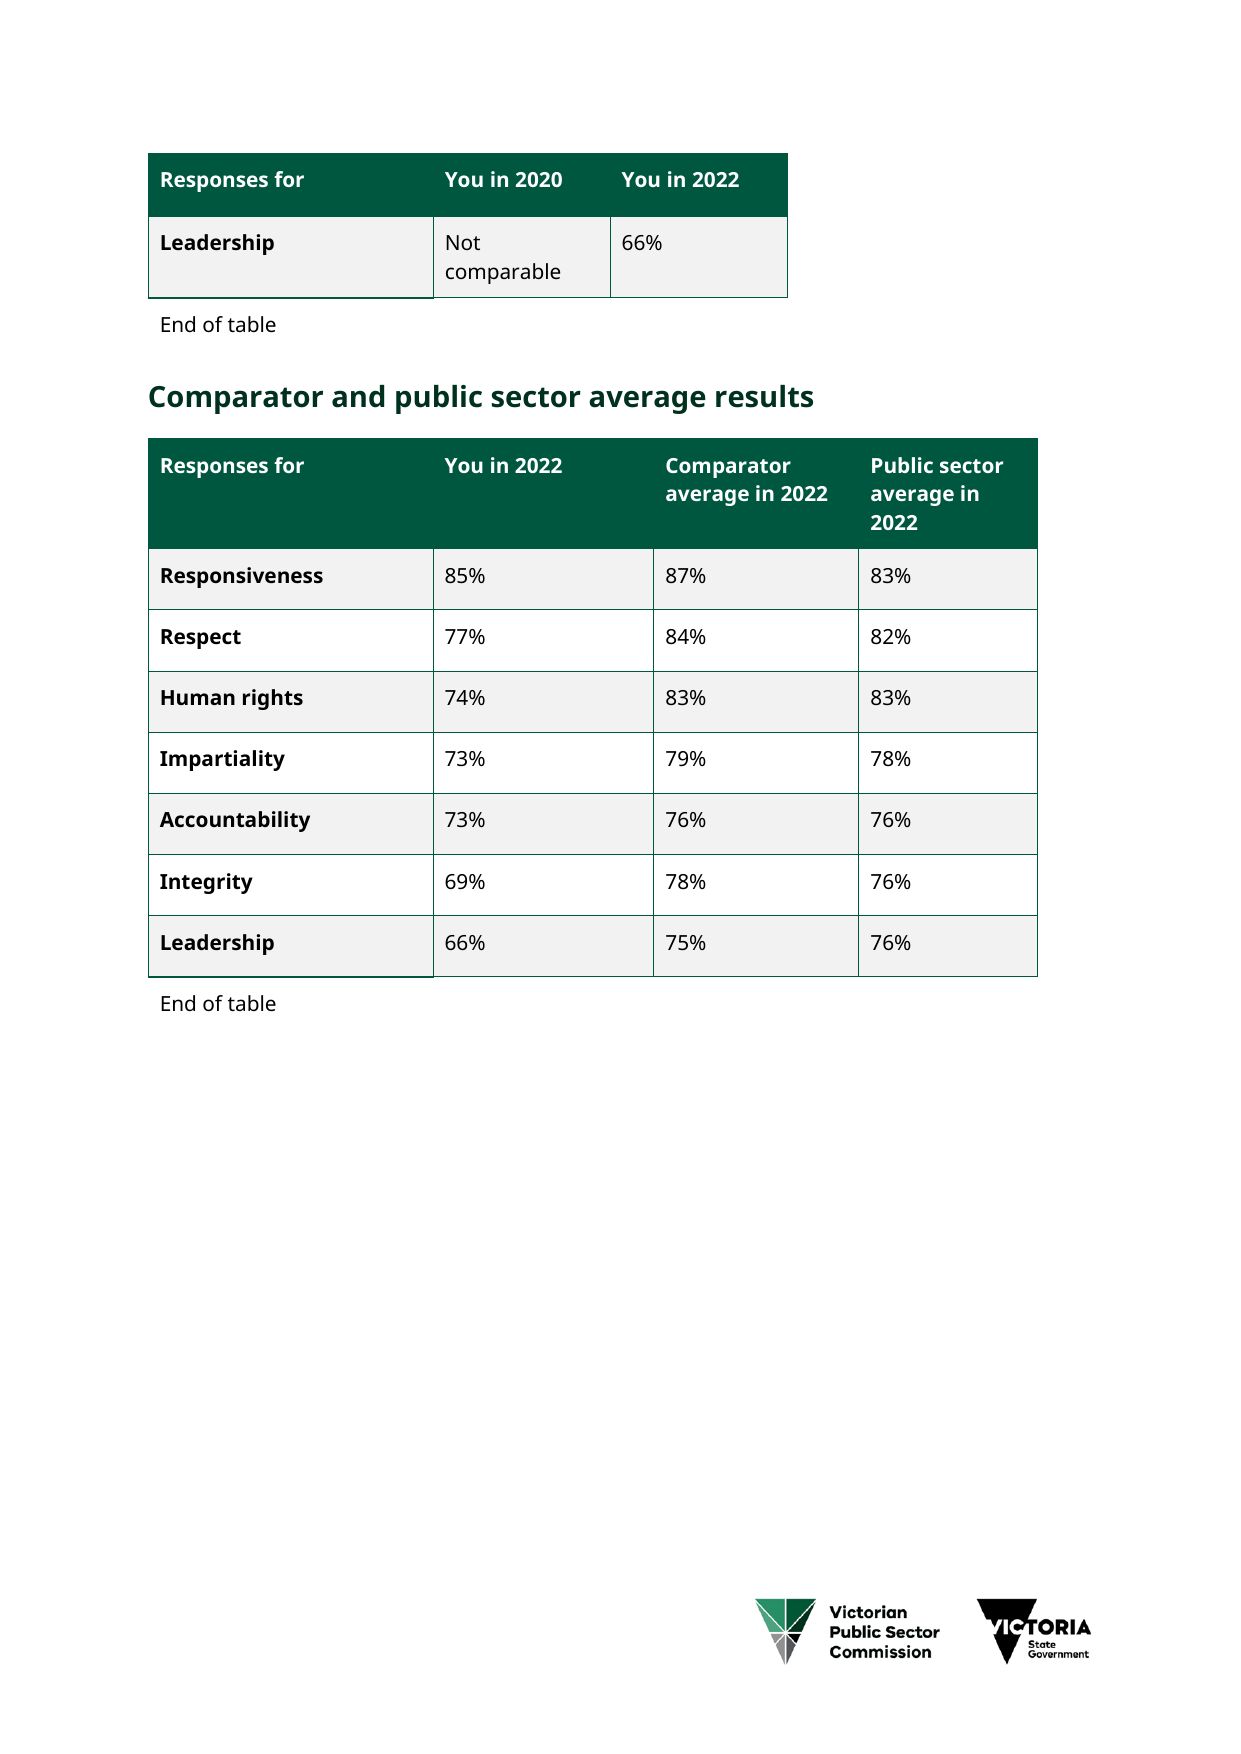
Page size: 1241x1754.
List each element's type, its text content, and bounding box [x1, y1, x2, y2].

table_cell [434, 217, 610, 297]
subtitle Comparator and public sector average results [148, 376, 1092, 416]
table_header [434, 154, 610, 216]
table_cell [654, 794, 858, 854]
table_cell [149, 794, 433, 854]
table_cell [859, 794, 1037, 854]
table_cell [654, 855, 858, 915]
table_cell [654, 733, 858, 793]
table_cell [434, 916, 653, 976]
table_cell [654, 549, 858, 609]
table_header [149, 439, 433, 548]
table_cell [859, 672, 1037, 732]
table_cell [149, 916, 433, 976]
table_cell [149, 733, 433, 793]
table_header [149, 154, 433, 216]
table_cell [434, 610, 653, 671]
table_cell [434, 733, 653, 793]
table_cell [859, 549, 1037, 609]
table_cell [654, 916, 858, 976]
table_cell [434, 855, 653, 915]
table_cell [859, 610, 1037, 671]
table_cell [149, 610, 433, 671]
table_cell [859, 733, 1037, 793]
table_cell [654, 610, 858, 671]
picture [754, 1598, 1093, 1666]
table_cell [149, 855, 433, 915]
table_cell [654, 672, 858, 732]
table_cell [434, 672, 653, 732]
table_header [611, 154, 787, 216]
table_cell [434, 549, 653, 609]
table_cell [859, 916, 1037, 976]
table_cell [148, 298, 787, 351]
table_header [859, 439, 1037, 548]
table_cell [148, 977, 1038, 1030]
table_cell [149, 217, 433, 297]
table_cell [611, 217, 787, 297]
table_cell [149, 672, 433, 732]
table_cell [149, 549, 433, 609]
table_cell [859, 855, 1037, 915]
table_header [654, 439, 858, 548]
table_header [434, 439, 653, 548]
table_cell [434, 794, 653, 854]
